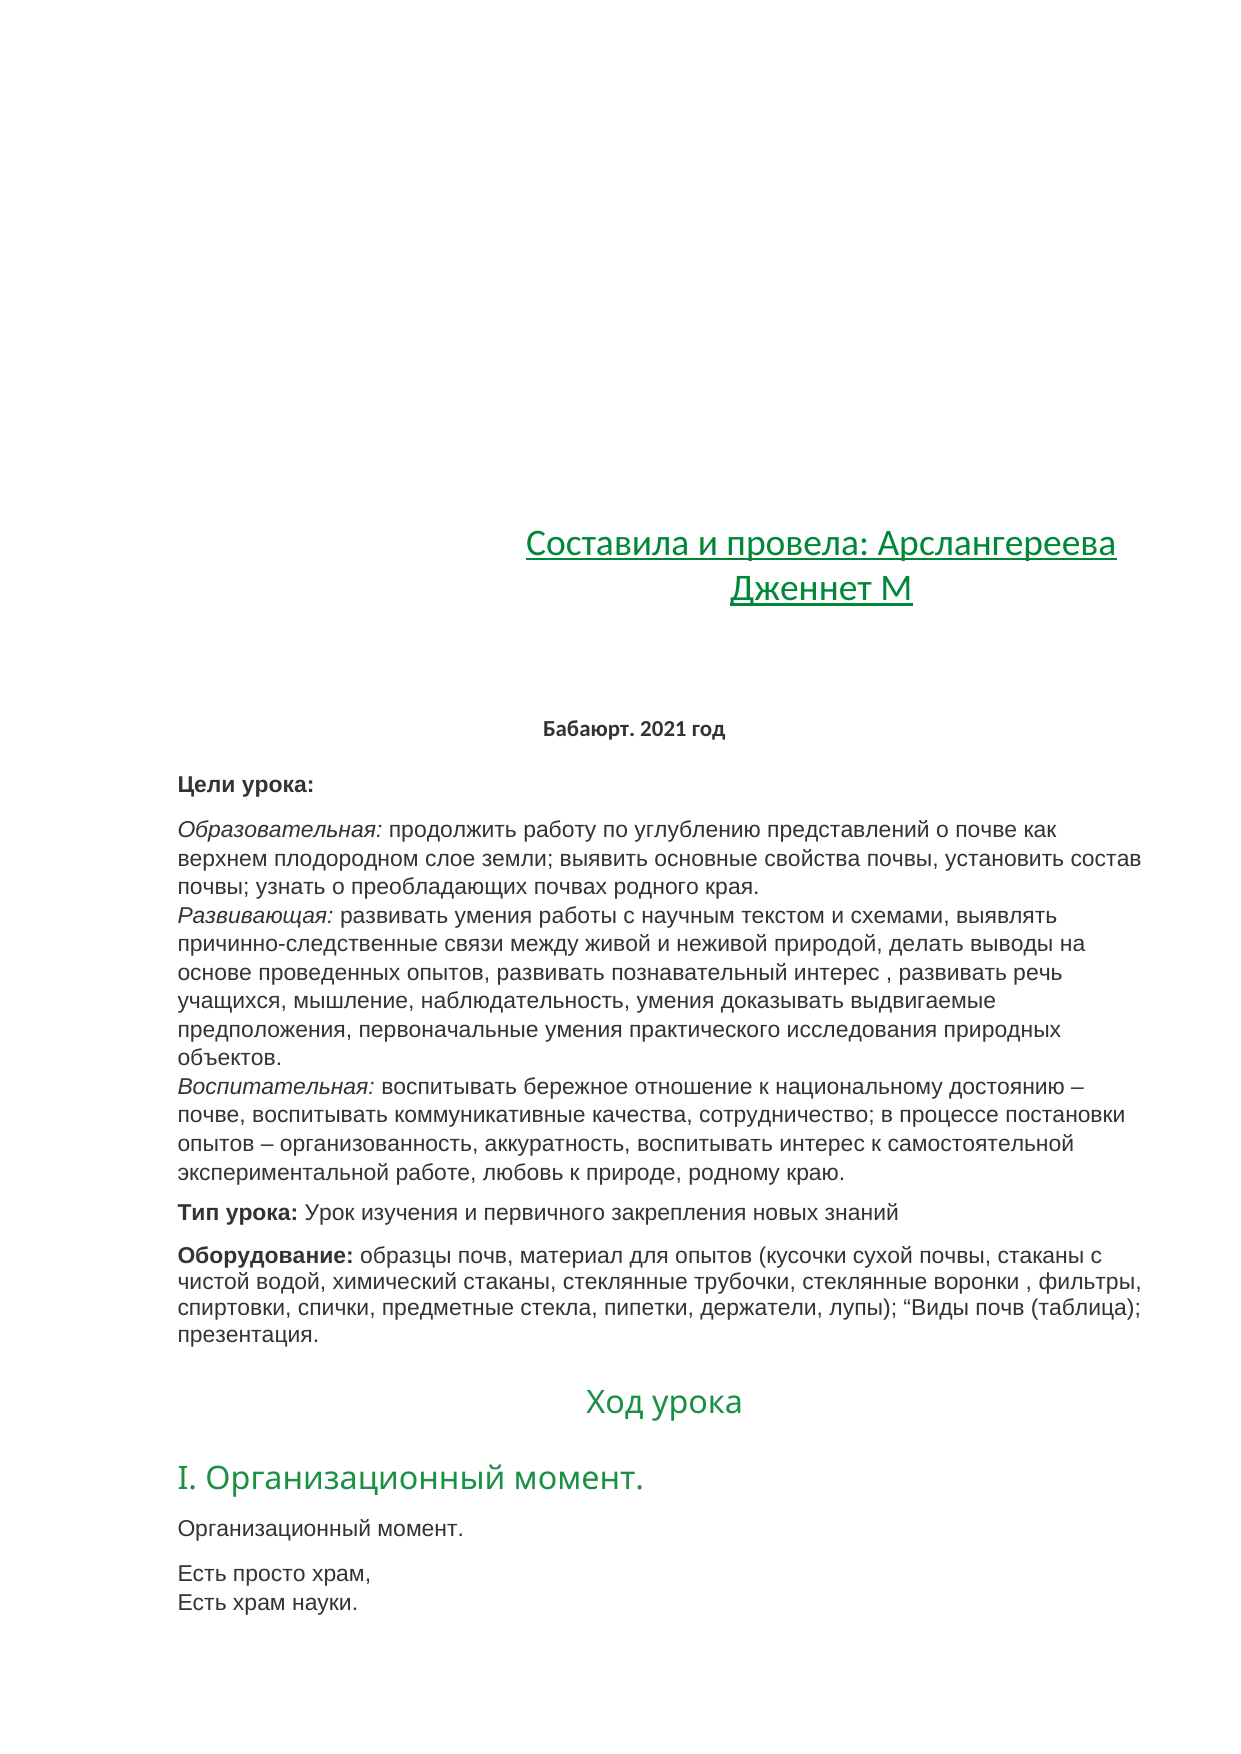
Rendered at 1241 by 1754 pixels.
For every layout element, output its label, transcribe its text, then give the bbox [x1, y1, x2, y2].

text Организационный момент. [177, 1515, 1152, 1542]
text Воспитательная: воспитывать бережное отношение к национальному достоянию – почве, воспитывать коммуникативные качества, сотрудничество; в процессе постановки опытов – организованность, аккуратность, воспитывать интерес к самостоятельной экспериментальной работе, любовь к природе, родному краю. [177, 1071, 1152, 1185]
text Оборудование: образцы почв, материал для опытов (кусочки сухой почвы, стаканы с чистой водой, химический стаканы, стеклянные трубочки, стеклянные воронки , фильтры, спиртовки, спички, предметные стекла, пипетки, держатели, лупы); “Виды почв (таблица); презентация. [177, 1242, 1152, 1347]
text I. Организационный момент. [177, 1455, 1152, 1499]
text Бабаюрт. 2021 год [177, 714, 1152, 742]
text Ход урока [177, 1379, 1152, 1423]
text Цели урока: [177, 771, 1152, 798]
text Составила и провела: Арслангереева Дженнет М [491, 518, 1152, 610]
text Образовательная: продолжить работу по углублению представлений о почве как верхнем плодородном слое земли; выявить основные свойства почвы, установить состав почвы; узнать о преобладающих почвах родного края. [177, 814, 1152, 899]
text Развивающая: развивать умения работы с научным текстом и схемами, выявлять причинно-следственные связи между живой и неживой природой, делать выводы на основе проведенных опытов, развивать познавательный интерес , развивать речь учащихся, мышление, наблюдательность, умения доказывать выдвигаемые предположения, первоначальные умения практического исследования природных объектов. [177, 899, 1152, 1071]
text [177, 1558, 1152, 1615]
text Тип урока: Урок изучения и первичного закрепления новых знаний [177, 1199, 1152, 1226]
